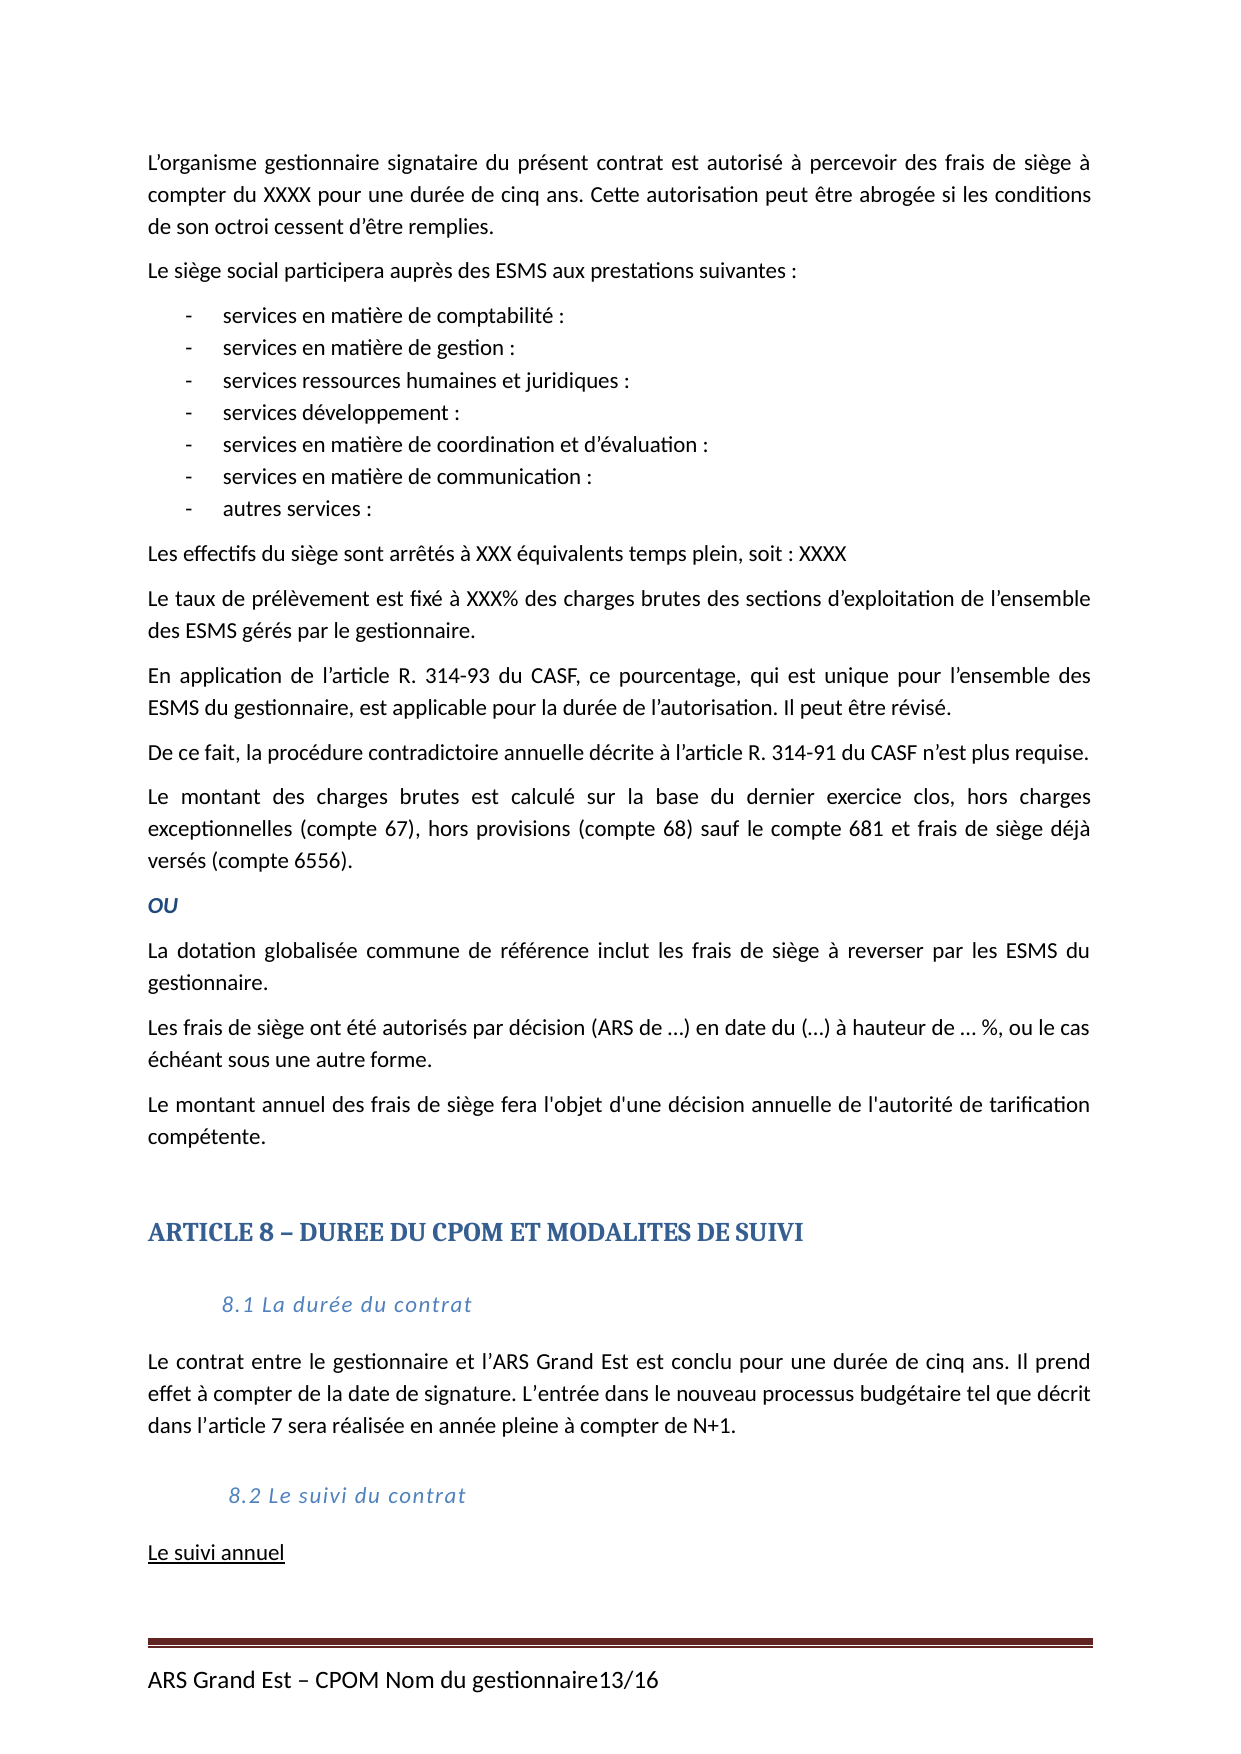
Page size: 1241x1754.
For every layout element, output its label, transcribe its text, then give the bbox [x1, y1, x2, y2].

list services développement : [185, 398, 1093, 426]
text Le contrat entre le gestionnaire et l’ARS Grand Est est conclu pour une durée de cinq ans. Il prend effet à compter de la date de signature. L’entrée dans le nouveau processus budgétaire tel que décrit dans l’article 7 sera réalisée en année pleine à compter de N+1. [148, 1347, 1093, 1439]
text Le montant des charges brutes est calculé sur la base du dernier exercice clos, hors charges exceptionnelles (compte 67), hors provisions (compte 68) sauf le compte 681 et frais de siège déjà versés (compte 6556). [148, 782, 1093, 875]
subtitle ARTICLE 8 – DUREE DU CPOM ET MODALITES DE SUIVI [148, 1217, 1093, 1248]
list services en matière de coordination et d’évaluation : [185, 430, 1093, 458]
text Le montant annuel des frais de siège fera l'objet d'une décision annuelle de l'autorité de tarification compétente. [148, 1090, 1093, 1150]
text Le taux de prélèvement est fixé à XXX% des charges brutes des sections d’exploitation de l’ensemble des ESMS gérés par le gestionnaire. [148, 584, 1093, 644]
text L’organisme gestionnaire signataire du présent contrat est autorisé à percevoir des frais de siège à compter du XXXX pour une durée de cinq ans. Cette autorisation peut être abrogée si les conditions de son octroi cessent d’être remplies. [148, 148, 1093, 240]
text La dotation globalisée commune de référence inclut les frais de siège à reverser par les ESMS du gestionnaire. [148, 936, 1093, 996]
text De ce fait, la procédure contradictoire annuelle décrite à l’article R. 314-91 du CASF n’est plus requise. [148, 738, 1093, 766]
text Les frais de siège ont été autorisés par décision (ARS de …) en date du (…) à hauteur de … %, ou le cas échéant sous une autre forme. [148, 1013, 1093, 1073]
subtitle 8.1 La durée du contrat [148, 1290, 1093, 1318]
text Les effectifs du siège sont arrêtés à XXX équivalents temps plein, soit : XXXX [148, 539, 1093, 567]
list services en matière de gestion : [185, 333, 1093, 362]
text Le suivi annuel [148, 1538, 1093, 1566]
text En application de l’article R. 314-93 du CASF, ce pourcentage, qui est unique pour l’ensemble des ESMS du gestionnaire, est applicable pour la durée de l’autorisation. Il peut être révisé. [148, 661, 1093, 721]
list autres services : [185, 494, 1093, 522]
text OU [148, 891, 1093, 919]
subtitle 8.2 Le suivi du contrat [148, 1481, 1093, 1509]
list services ressources humaines et juridiques : [185, 366, 1093, 394]
list services en matière de comptabilité : [185, 301, 1093, 329]
text Le siège social participera auprès des ESMS aux prestations suivantes : [148, 257, 1093, 285]
list services en matière de communication : [185, 462, 1093, 490]
